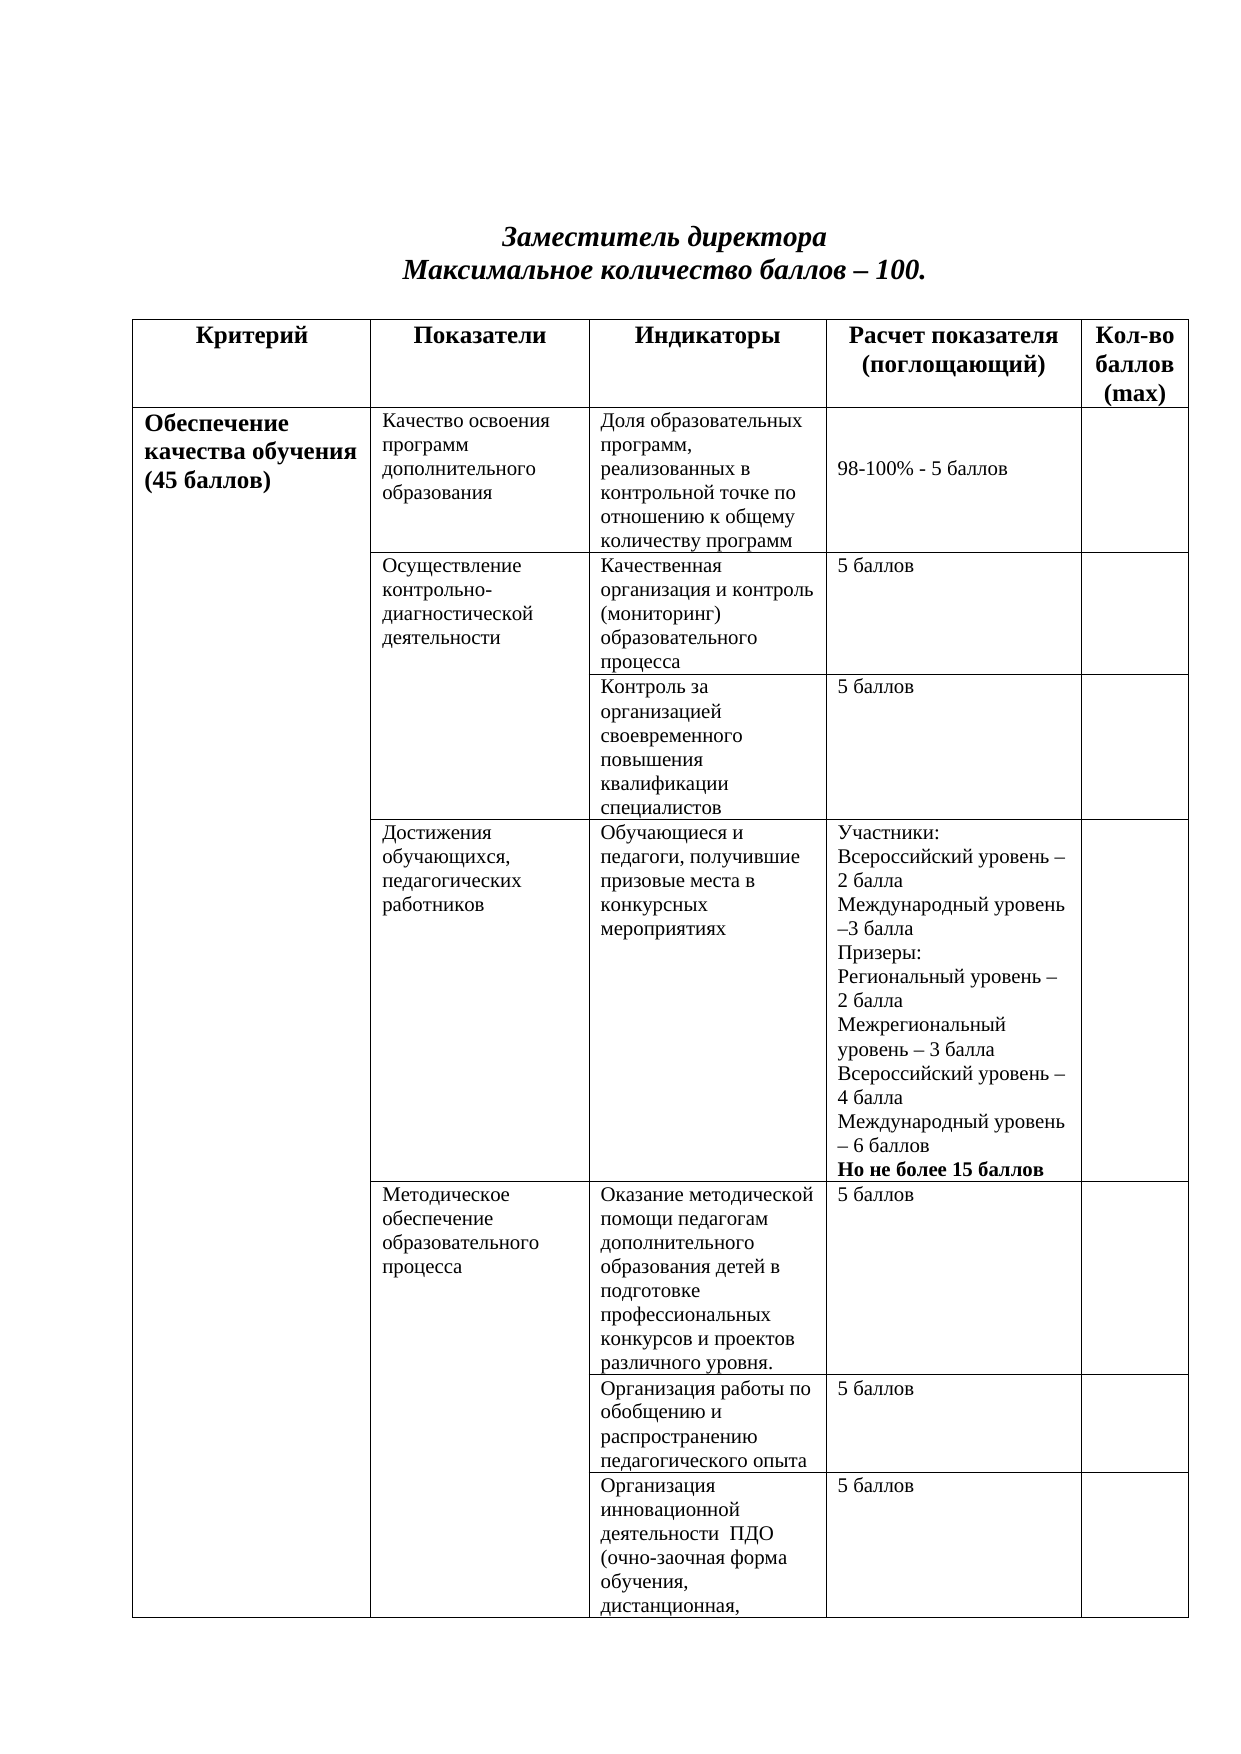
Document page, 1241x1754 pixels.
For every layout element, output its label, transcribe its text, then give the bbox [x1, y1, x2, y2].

table_cell 5 баллов [827, 553, 1081, 673]
table_cell [1082, 675, 1188, 819]
table_cell [1082, 820, 1188, 1181]
table_cell [1082, 553, 1188, 673]
table_cell [1082, 1473, 1188, 1617]
table_cell 98-100% - 5 баллов [827, 408, 1081, 552]
table_header Показатели [371, 320, 589, 407]
table_cell Осуществление контрольно-диагностической деятельности [371, 553, 589, 819]
table_cell Организация работы по обобщению и распространению педагогического опыта [590, 1375, 826, 1472]
table_cell Достижения обучающихся, педагогических работников [371, 820, 589, 1181]
table_cell Методическое обеспечение образовательного процесса [371, 1182, 589, 1617]
table_cell Качественная организация и контроль (мониторинг) образовательного процесса [590, 553, 826, 673]
table_cell 5 баллов [827, 675, 1081, 819]
text Максимальное количество баллов – 100. [177, 252, 1152, 286]
table_cell Обучающиеся и педагоги, получившие призовые места в конкурсных мероприятиях [590, 820, 826, 1181]
table_cell 5 баллов [827, 1182, 1081, 1374]
table_cell [1082, 408, 1188, 552]
table_cell 5 баллов [827, 1473, 1081, 1617]
table_header Расчет показателя (поглощающий) [827, 320, 1081, 407]
table_cell Участники: Всероссийский уровень – 2 балла Международный уровень –3 балла Призеры: Региональный уровень – 2 балла Межрегиональный уровень – 3 балла Всероссийский уровень – 4 балла Международный уровень – 6 баллов Но не более 15 баллов [827, 820, 1081, 1181]
table_header Кол-во баллов (max) [1082, 320, 1188, 407]
table_cell Качество освоения программ дополнительного образования [371, 408, 589, 552]
table_cell Обеспечение качества обучения (45 баллов) [133, 408, 370, 1617]
text Заместитель директора [177, 219, 1152, 252]
table_cell Доля образовательных программ, реализованных в контрольной точке по отношению к общему количеству программ [590, 408, 826, 552]
table_cell Оказание методической помощи педагогам дополнительного образования детей в подготовке профессиональных конкурсов и проектов различного уровня. [590, 1182, 826, 1374]
table_cell [1082, 1375, 1188, 1472]
table_cell [1082, 1182, 1188, 1374]
table_header Критерий [133, 320, 370, 407]
table_header Индикаторы [590, 320, 826, 407]
table_cell 5 баллов [827, 1375, 1081, 1472]
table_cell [590, 1473, 826, 1617]
table_cell Контроль за организацией своевременного повышения квалификации специалистов [590, 675, 826, 819]
